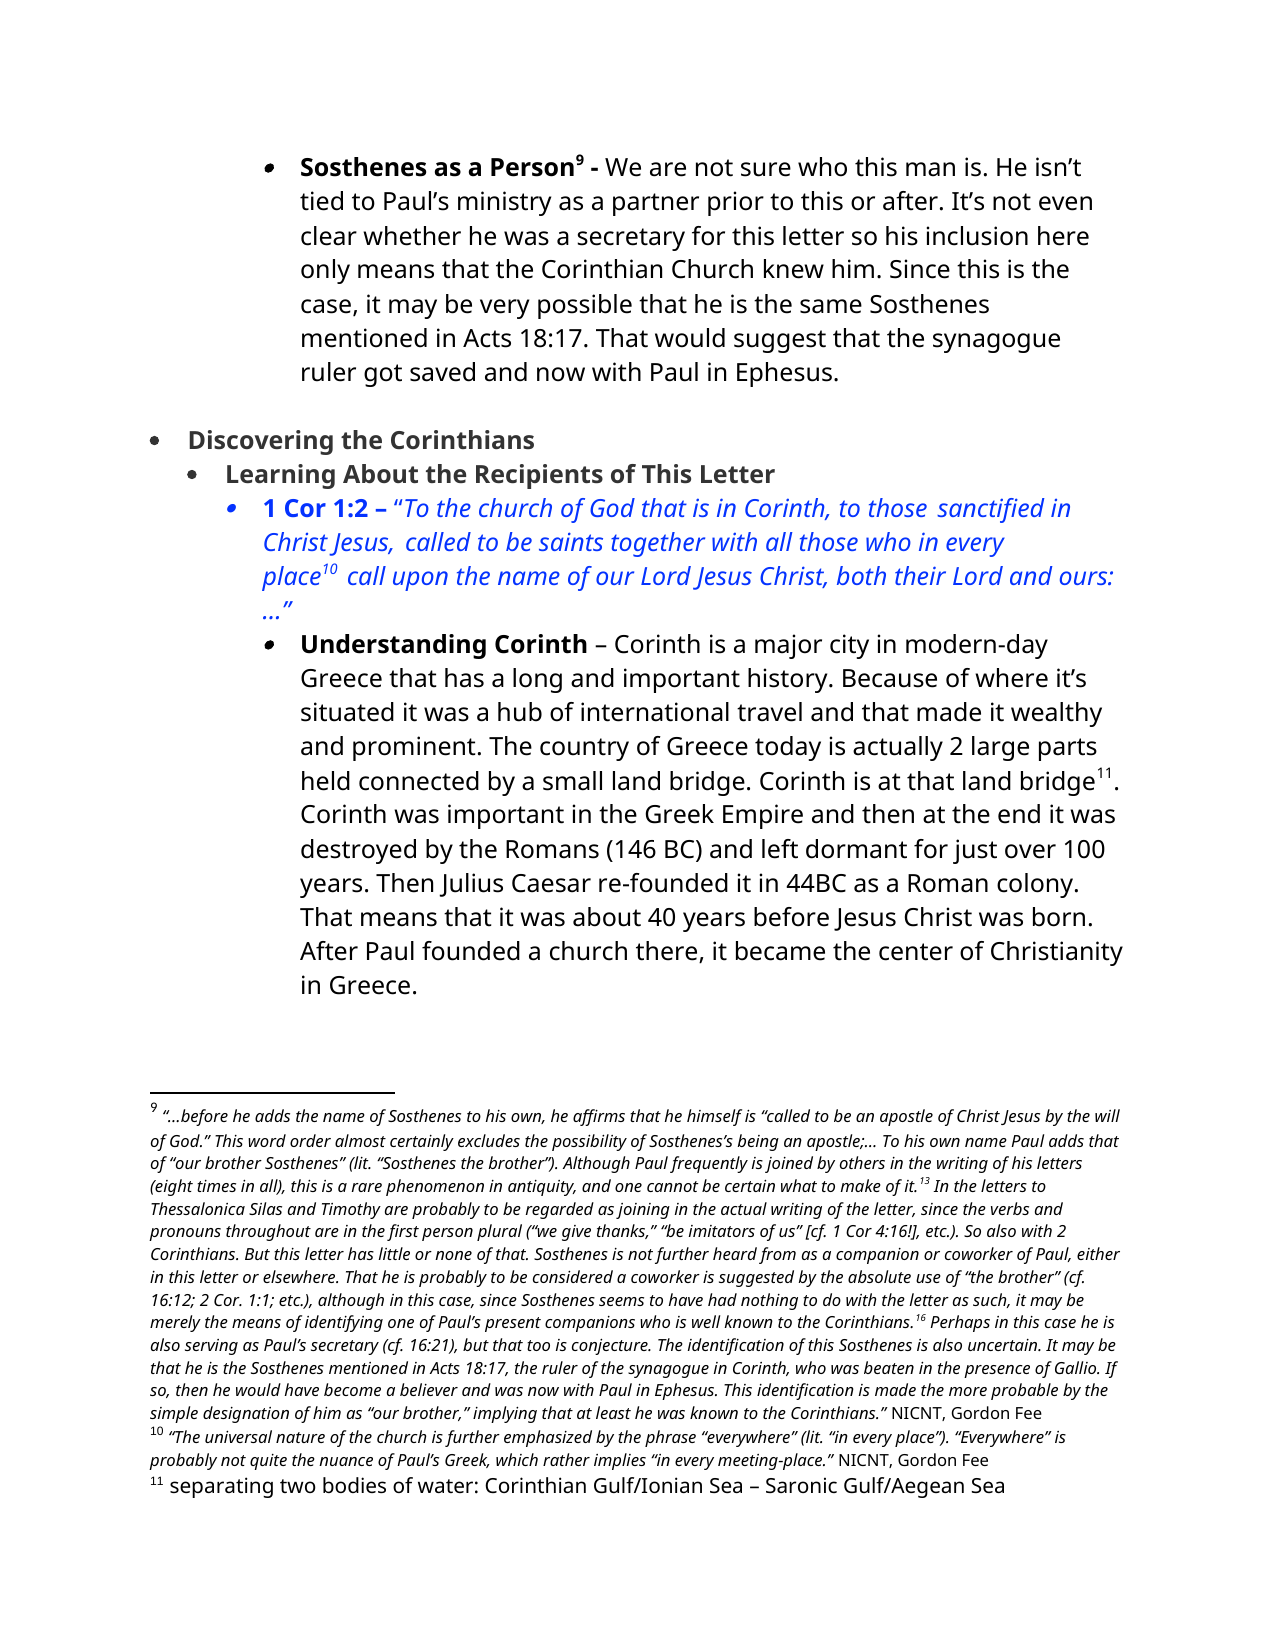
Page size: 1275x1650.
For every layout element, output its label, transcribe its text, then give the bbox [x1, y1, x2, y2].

list Sosthenes as a Person - We are not sure who this man is. He isn’t tied to Paul’s ministry as a partner prior to this or after. It’s not even clear whether he was a secretary for this letter so his inclusion here only means that the Corinthian Church knew him. Since this is the case, it may be very possible that he is the same Sosthenes mentioned in Acts 18:17. That would suggest that the synagogue ruler got saved and now with Paul in Ephesus. [262, 150, 1125, 388]
list Learning About the Recipients of This Letter [187, 457, 1125, 491]
list Understanding Corinth – Corinth is a major city in modern-day Greece that has a long and important history. Because of where it’s situated it was a hub of international travel and that made it wealthy and prominent. The country of Greece today is actually 2 large parts held connected by a small land bridge. Corinth is at that land bridge. Corinth was important in the Greek Empire and then at the end it was destroyed by the Romans (146 BC) and left dormant for just over 100 years. Then Julius Caesar re-founded it in 44BC as a Roman colony. That means that it was about 40 years before Jesus Christ was born. After Paul founded a church there, it became the center of Christianity in Greece. [262, 627, 1125, 1002]
list Discovering the Corinthians [150, 422, 1125, 457]
list 1 Cor 1:2 – “To the church of God that is in Corinth, to those sanctified in Christ Jesus, called to be saints together with all those who in every place call upon the name of our Lord Jesus Christ, both their Lord and ours:…” [225, 491, 1125, 627]
